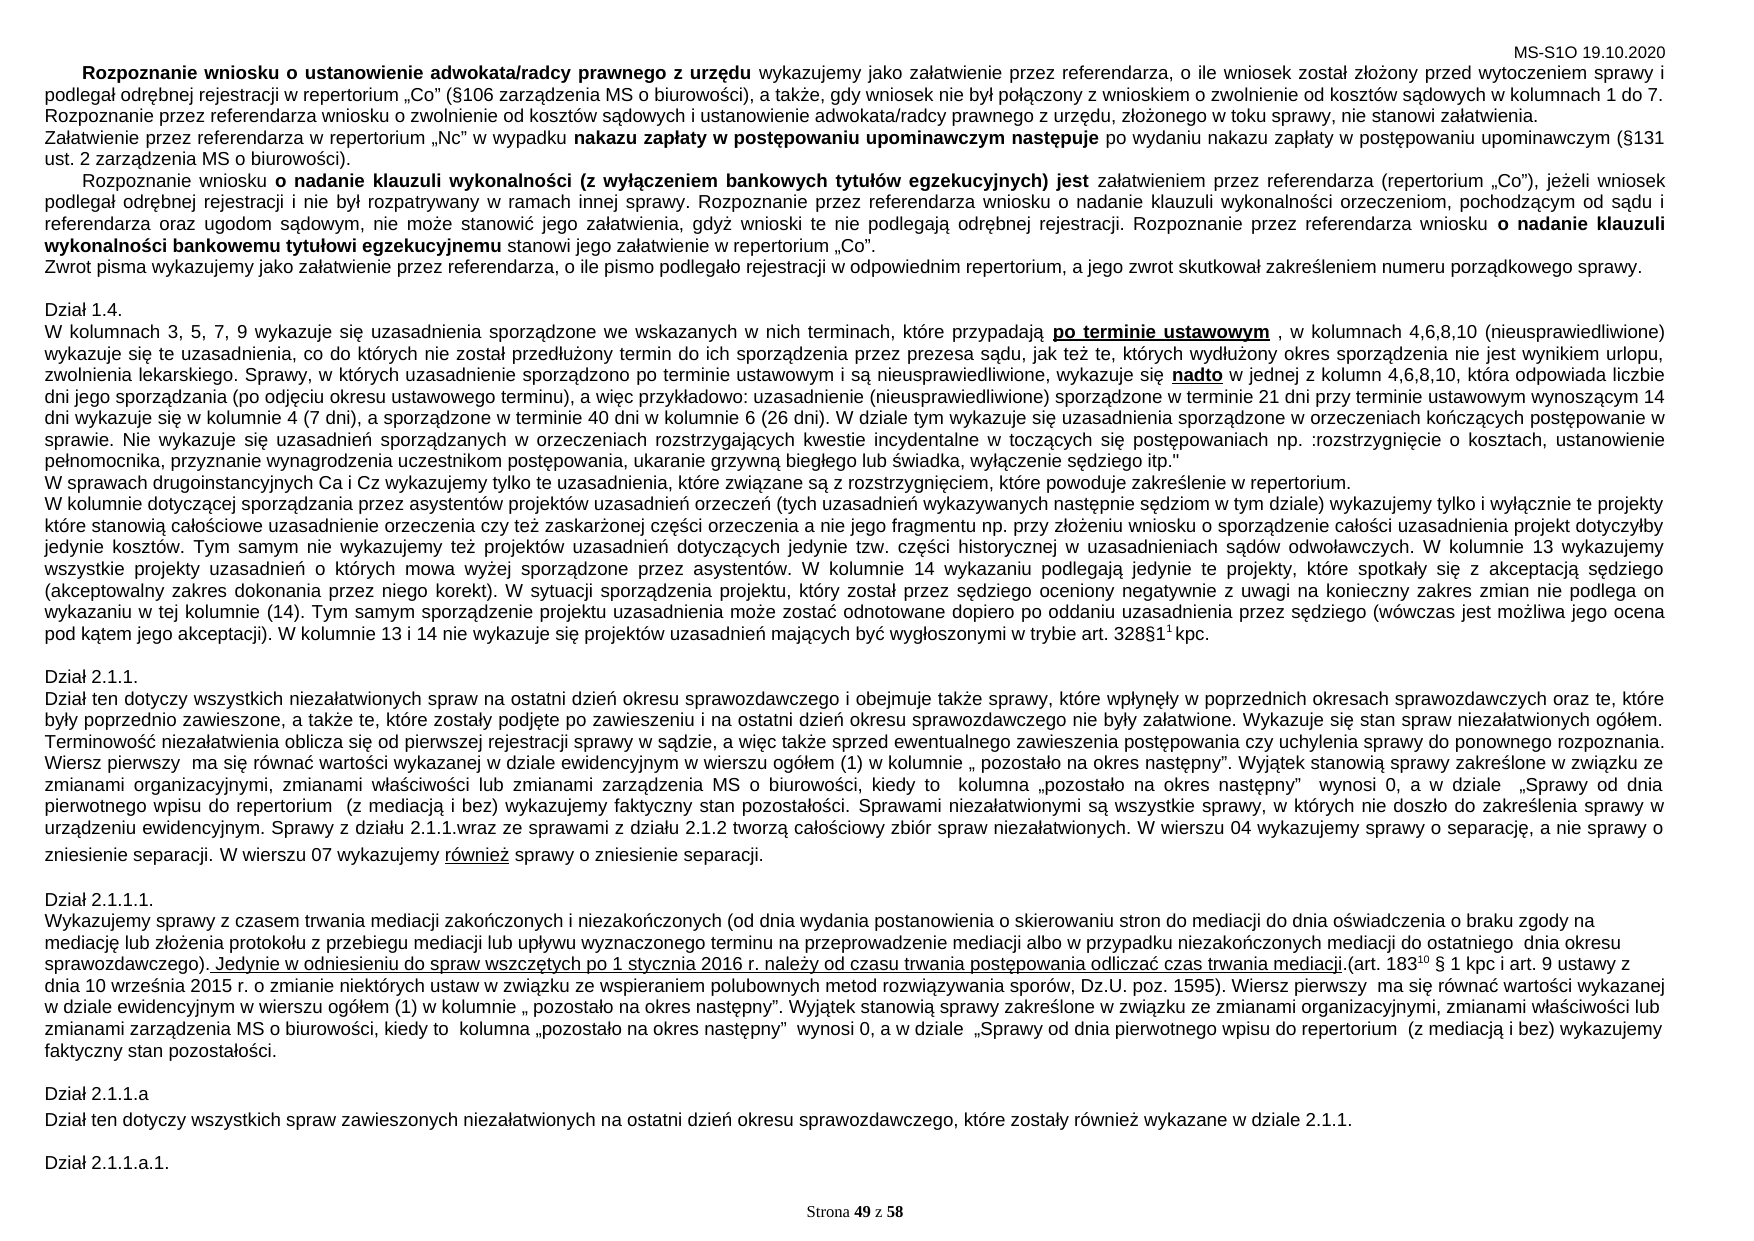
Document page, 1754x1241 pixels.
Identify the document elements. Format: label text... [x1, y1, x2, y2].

text Rozpoznanie wniosku o nadanie klauzuli wykonalności (z wyłączeniem bankowych tytułów egzekucyjnych) jest załatwieniem przez referendarza (repertorium „Co”), jeżeli wniosek podlegał odrębnej rejestracji i nie był rozpatrywany w ramach innej sprawy. Rozpoznanie przez referendarza wniosku o nadanie klauzuli wykonalności orzeczeniom, pochodzącym od sądu i referendarza oraz ugodom sądowym, nie może stanowić jego załatwienia, gdyż wnioski te nie podlegają odrębnej rejestracji. Rozpoznanie przez referendarza wniosku o nadanie klauzuli wykonalności bankowemu tytułowi egzekucyjnemu stanowi jego załatwienie w repertorium „Co”. [44, 170, 1665, 256]
text Dział 2.1.1. [44, 666, 1665, 687]
text Dział ten dotyczy wszystkich niezałatwionych spraw na ostatni dzień okresu sprawozdawczego i obejmuje także sprawy, które wpłynęły w poprzednich okresach sprawozdawczych oraz te, które były poprzednio zawieszone, a także te, które zostały podjęte po zawieszeniu i na ostatni dzień okresu sprawozdawczego nie były załatwione. Wykazuje się stan spraw niezałatwionych ogółem. Terminowość niezałatwienia oblicza się od pierwszej rejestracji sprawy w sądzie, a więc także sprzed ewentualnego zawieszenia postępowania czy uchylenia sprawy do ponownego rozpoznania. Wiersz pierwszy ma się równać wartości wykazanej w dziale ewidencyjnym w wierszu ogółem (1) w kolumnie „ pozostało na okres następny”. Wyjątek stanowią sprawy zakreślone w związku ze zmianami organizacyjnymi, zmianami właściwości lub zmianami zarządzenia MS o biurowości, kiedy to kolumna „pozostało na okres następny” wynosi 0, a w dziale „Sprawy od dnia pierwotnego wpisu do repertorium (z mediacją i bez) wykazujemy faktyczny stan pozostałości. Sprawami niezałatwionymi są wszystkie sprawy, w których nie doszło do zakreślenia sprawy w urządzeniu ewidencyjnym. Sprawy z działu 2.1.1.wraz ze sprawami z działu 2.1.2 tworzą całościowy zbiór spraw niezałatwionych. W wierszu 04 wykazujemy sprawy o separację, a nie sprawy o zniesienie separacji. W wierszu 07 wykazujemy również sprawy o zniesienie separacji. [44, 687, 1665, 867]
text Dział 1.4. [44, 299, 1665, 321]
text W kolumnach 3, 5, 7, 9 wykazuje się uzasadnienia sporządzone we wskazanych w nich terminach, które przypadają po terminie ustawowym , w kolumnach 4,6,8,10 (nieusprawiedliwione) wykazuje się te uzasadnienia, co do których nie został przedłużony termin do ich sporządzenia przez prezesa sądu, jak też te, których wydłużony okres sporządzenia nie jest wynikiem urlopu, zwolnienia lekarskiego. Sprawy, w których uzasadnienie sporządzono po terminie ustawowym i są nieusprawiedliwione, wykazuje się nadto w jednej z kolumn 4,6,8,10, która odpowiada liczbie dni jego sporządzania (po odjęciu okresu ustawowego terminu), a więc przykładowo: uzasadnienie (nieusprawiedliwione) sporządzone w terminie 21 dni przy terminie ustawowym wynoszącym 14 dni wykazuje się w kolumnie 4 (7 dni), a sporządzone w terminie 40 dni w kolumnie 6 (26 dni). W dziale tym wykazuje się uzasadnienia sporządzone w orzeczeniach kończących postępowanie w sprawie. Nie wykazuje się uzasadnień sporządzanych w orzeczeniach rozstrzygających kwestie incydentalne w toczących się postępowaniach np. :rozstrzygnięcie o kosztach, ustanowienie pełnomocnika, przyznanie wynagrodzenia uczestnikom postępowania, ukaranie grzywną biegłego lub świadka, wyłączenie sędziego itp." [44, 321, 1665, 472]
text Dział 2.1.1.a [44, 1083, 1665, 1104]
text Dział ten dotyczy wszystkich spraw zawieszonych niezałatwionych na ostatni dzień okresu sprawozdawczego, które zostały również wykazane w dziale 2.1.1. [44, 1109, 1665, 1131]
text W kolumnie dotyczącej sporządzania przez asystentów projektów uzasadnień orzeczeń (tych uzasadnień wykazywanych następnie sędziom w tym dziale) wykazujemy tylko i wyłącznie te projekty które stanowią całościowe uzasadnienie orzeczenia czy też zaskarżonej części orzeczenia a nie jego fragmentu np. przy złożeniu wniosku o sporządzenie całości uzasadnienia projekt dotyczyłby jedynie kosztów. Tym samym nie wykazujemy też projektów uzasadnień dotyczących jedynie tzw. części historycznej w uzasadnieniach sądów odwoławczych. W kolumnie 13 wykazujemy wszystkie projekty uzasadnień o których mowa wyżej sporządzone przez asystentów. W kolumnie 14 wykazaniu podlegają jedynie te projekty, które spotkały się z akceptacją sędziego (akceptowalny zakres dokonania przez niego korekt). W sytuacji sporządzenia projektu, który został przez sędziego oceniony negatywnie z uwagi na konieczny zakres zmian nie podlega on wykazaniu w tej kolumnie (14). Tym samym sporządzenie projektu uzasadnienia może zostać odnotowane dopiero po oddaniu uzasadnienia przez sędziego (wówczas jest możliwa jego ocena pod kątem jego akceptacji). W kolumnie 13 i 14 nie wykazuje się projektów uzasadnień mających być wygłoszonymi w trybie art. 328§11 kpc. [44, 493, 1665, 644]
text Rozpoznanie wniosku o ustanowienie adwokata/radcy prawnego z urzędu wykazujemy jako załatwienie przez referendarza, o ile wniosek został złożony przed wytoczeniem sprawy i podlegał odrębnej rejestracji w repertorium „Co” (§106 zarządzenia MS o biurowości), a także, gdy wniosek nie był połączony z wnioskiem o zwolnienie od kosztów sądowych w kolumnach 1 do 7. Rozpoznanie przez referendarza wniosku o zwolnienie od kosztów sądowych i ustanowienie adwokata/radcy prawnego z urzędu, złożonego w toku sprawy, nie stanowi załatwienia. [44, 62, 1665, 127]
text Dział 2.1.1.a.1. [44, 1152, 1665, 1174]
text Dział 2.1.1.1. [44, 888, 1665, 910]
text Załatwienie przez referendarza w repertorium „Nc” w wypadku nakazu zapłaty w postępowaniu upominawczym następuje po wydaniu nakazu zapłaty w postępowaniu upominawczym (§131 ust. 2 zarządzenia MS o biurowości). [44, 127, 1665, 170]
text Zwrot pisma wykazujemy jako załatwienie przez referendarza, o ile pismo podlegało rejestracji w odpowiednim repertorium, a jego zwrot skutkował zakreśleniem numeru porządkowego sprawy. [44, 256, 1665, 278]
text Wykazujemy sprawy z czasem trwania mediacji zakończonych i niezakończonych (od dnia wydania postanowienia o skierowaniu stron do mediacji do dnia oświadczenia o braku zgody na mediację lub złożenia protokołu z przebiegu mediacji lub upływu wyznaczonego terminu na przeprowadzenie mediacji albo w przypadku niezakończonych mediacji do ostatniego dnia okresu sprawozdawczego). Jedynie w odniesieniu do spraw wszczętych po 1 stycznia 2016 r. należy od czasu trwania postępowania odliczać czas trwania mediacji.(art. 18310 § 1 kpc i art. 9 ustawy z dnia 10 września 2015 r. o zmianie niektórych ustaw w związku ze wspieraniem polubownych metod rozwiązywania sporów, Dz.U. poz. 1595). Wiersz pierwszy ma się równać wartości wykazanej w dziale ewidencyjnym w wierszu ogółem (1) w kolumnie „ pozostało na okres następny”. Wyjątek stanowią sprawy zakreślone w związku ze zmianami organizacyjnymi, zmianami właściwości lub zmianami zarządzenia MS o biurowości, kiedy to kolumna „pozostało na okres następny” wynosi 0, a w dziale „Sprawy od dnia pierwotnego wpisu do repertorium (z mediacją i bez) wykazujemy faktyczny stan pozostałości. [44, 910, 1665, 1061]
text W sprawach drugoinstancyjnych Ca i Cz wykazujemy tylko te uzasadnienia, które związane są z rozstrzygnięciem, które powoduje zakreślenie w repertorium. [44, 472, 1665, 493]
